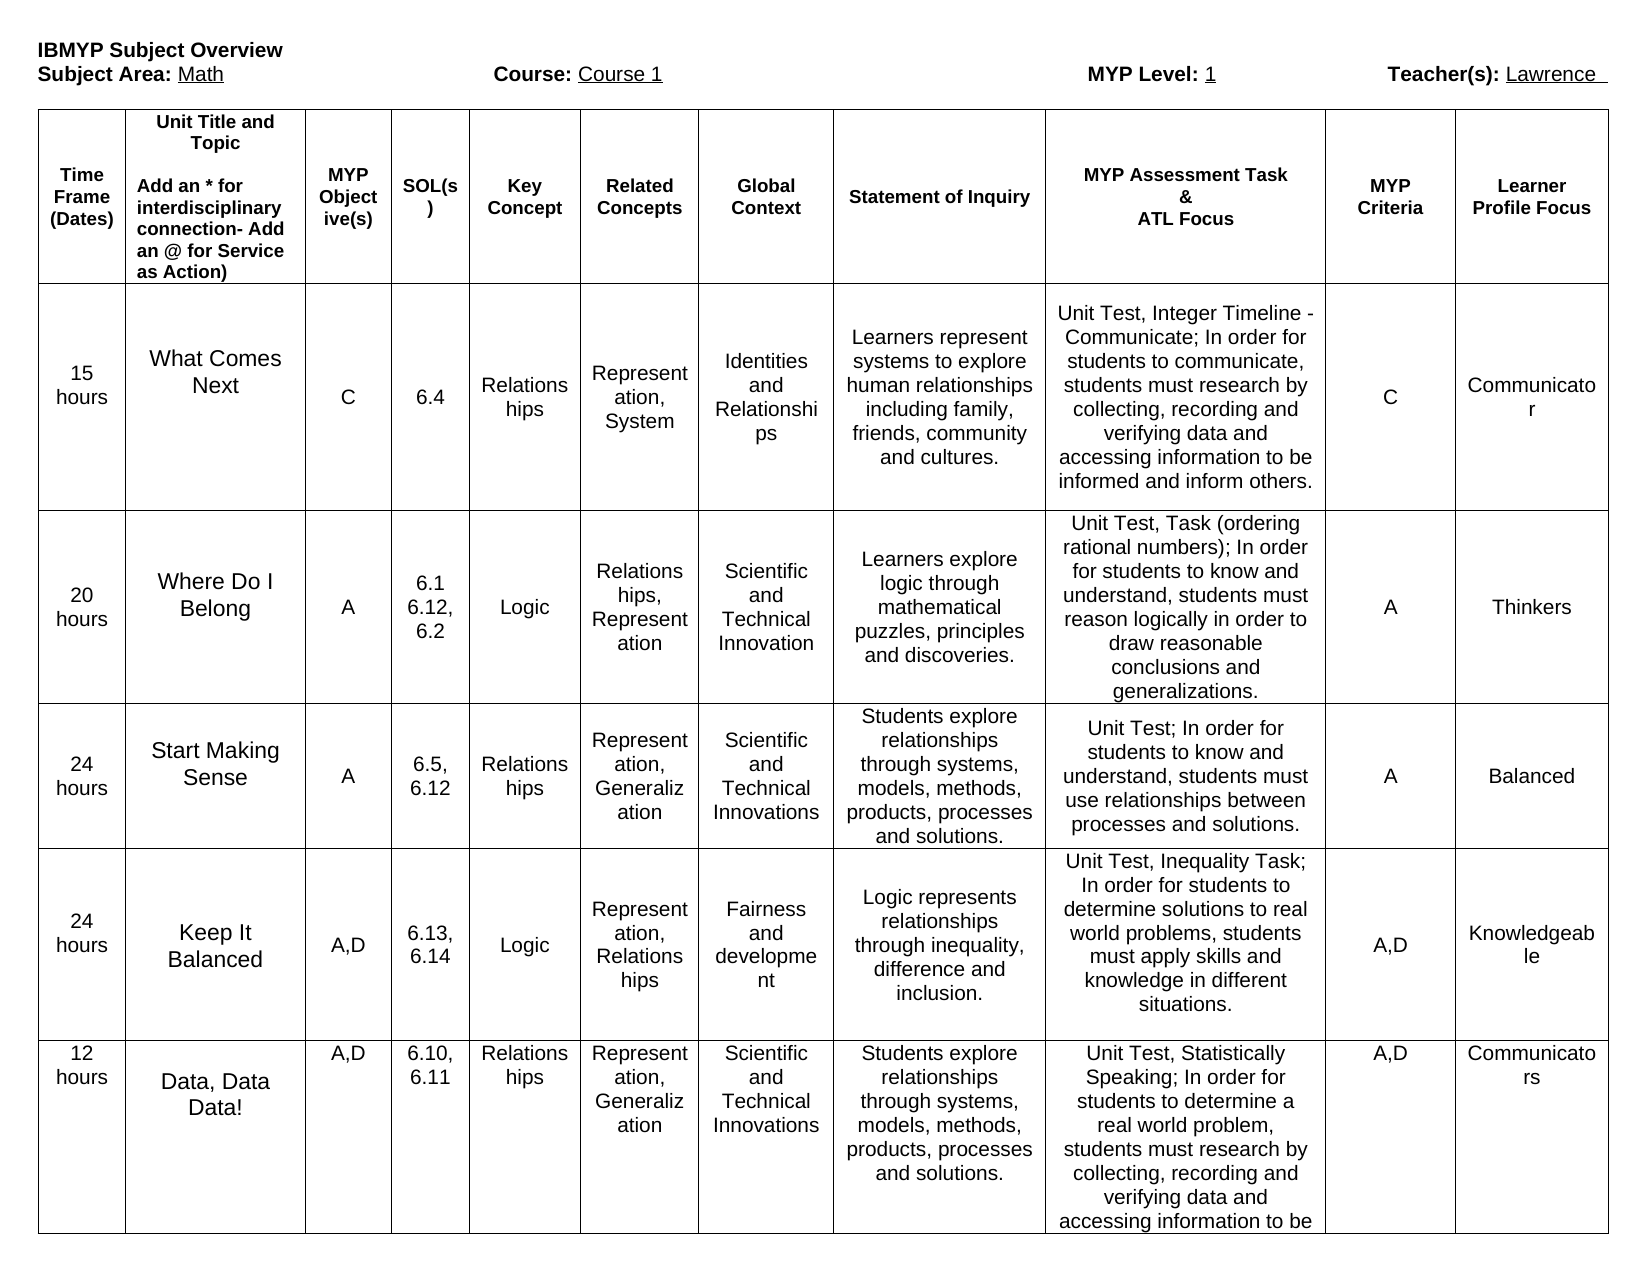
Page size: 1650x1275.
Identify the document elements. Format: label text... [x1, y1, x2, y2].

table_cell 24 hours [39, 849, 125, 1040]
table_cell Scientific and Technical Innovation [699, 511, 833, 703]
table_cell Relationships [470, 704, 580, 847]
table_cell Students explore relationships through systems, models, methods, products, processes and solutions. [834, 704, 1045, 847]
table_cell 24 hours [39, 704, 125, 847]
table_cell Keep It Balanced [126, 849, 305, 1040]
table_cell A [306, 511, 391, 703]
table_cell A,D [306, 849, 391, 1040]
text IBMYP Subject Overview [37, 37, 1612, 61]
table_cell 6.10, 6.11 [392, 1041, 469, 1233]
table_cell Representation, Relationships [581, 849, 698, 1040]
table_header MYP Criteria [1326, 110, 1455, 283]
table_cell Start Making Sense [126, 704, 305, 847]
table_cell 6.1 6.12, 6.2 [392, 511, 469, 703]
table_cell Unit Test; In order for students to know and understand, students must use relationships between processes and solutions. [1046, 704, 1325, 847]
table_cell Unit Test, Inequality Task; In order for students to determine solutions to real world problems, students must apply skills and knowledge in different situations. [1046, 849, 1325, 1040]
table_cell A,D [1326, 1041, 1455, 1233]
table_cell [834, 1041, 1045, 1233]
table_header Related Concepts [581, 110, 698, 283]
table_cell Logic [470, 849, 580, 1040]
table_header MYP Objective(s) [306, 110, 391, 283]
text Subject Area: Math Course: Course 1 MYP Level: 1 Teacher(s): Lawrence [37, 61, 1612, 85]
table_header Statement of Inquiry [834, 110, 1045, 283]
table_cell Relationships [470, 1041, 580, 1233]
table_cell Relationships, Representation [581, 511, 698, 703]
table_cell Relationships [470, 284, 580, 510]
table_cell Data, Data Data! [126, 1041, 305, 1233]
table_cell Logic represents relationships through inequality, difference and inclusion. [834, 849, 1045, 1040]
table_cell Communicators [1456, 1041, 1608, 1233]
table_cell Identities and Relationships [699, 284, 833, 510]
table_header Time Frame (Dates) [39, 110, 125, 283]
table_header Key Concept [470, 110, 580, 283]
table_header SOL(s) [392, 110, 469, 283]
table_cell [581, 1041, 698, 1233]
table_cell Learners represent systems to explore human relationships including family, friends, community and cultures. [834, 284, 1045, 510]
table_header Global Context [699, 110, 833, 283]
table_cell 6.13, 6.14 [392, 849, 469, 1040]
table_cell 20 hours [39, 511, 125, 703]
table_cell Scientific and Technical Innovations [699, 704, 833, 847]
table_cell Balanced [1456, 704, 1608, 847]
table_cell 15 hours [39, 284, 125, 510]
table_cell Learners explore logic through mathematical puzzles, principles and discoveries. [834, 511, 1045, 703]
table_cell Fairness and development [699, 849, 833, 1040]
table_cell 12 hours [39, 1041, 125, 1233]
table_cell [699, 1041, 833, 1233]
table_cell A,D [1326, 849, 1455, 1040]
table_cell Representation, Generalization [581, 704, 698, 847]
table_cell A,D [306, 1041, 391, 1233]
table_cell 6.5, 6.12 [392, 704, 469, 847]
table_cell C [306, 284, 391, 510]
table_cell Representation, System [581, 284, 698, 510]
table_cell Unit Test, Integer Timeline - Communicate; In order for students to communicate, students must research by collecting, recording and verifying data and accessing information to be informed and inform others. [1046, 284, 1325, 510]
table_cell A [1326, 511, 1455, 703]
table_cell A [1326, 704, 1455, 847]
table_cell Knowledgeable [1456, 849, 1608, 1040]
table_header MYP Assessment Task & ATL Focus [1046, 110, 1325, 283]
table_cell Thinkers [1456, 511, 1608, 703]
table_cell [1046, 1041, 1325, 1233]
table_cell Unit Test, Task (ordering rational numbers); In order for students to know and understand, students must reason logically in order to draw reasonable conclusions and generalizations. [1046, 511, 1325, 703]
table_cell Communicator [1456, 284, 1608, 510]
table_header Learner Profile Focus [1456, 110, 1608, 283]
table_cell What Comes Next [126, 284, 305, 510]
table_cell A [306, 704, 391, 847]
table_header Unit Title and Topic Add an * for interdisciplinary connection- Add an @ for Service as Action) [126, 110, 305, 283]
table_cell C [1326, 284, 1455, 510]
table_cell Where Do I Belong [126, 511, 305, 703]
table_cell Logic [470, 511, 580, 703]
table_cell 6.4 [392, 284, 469, 510]
